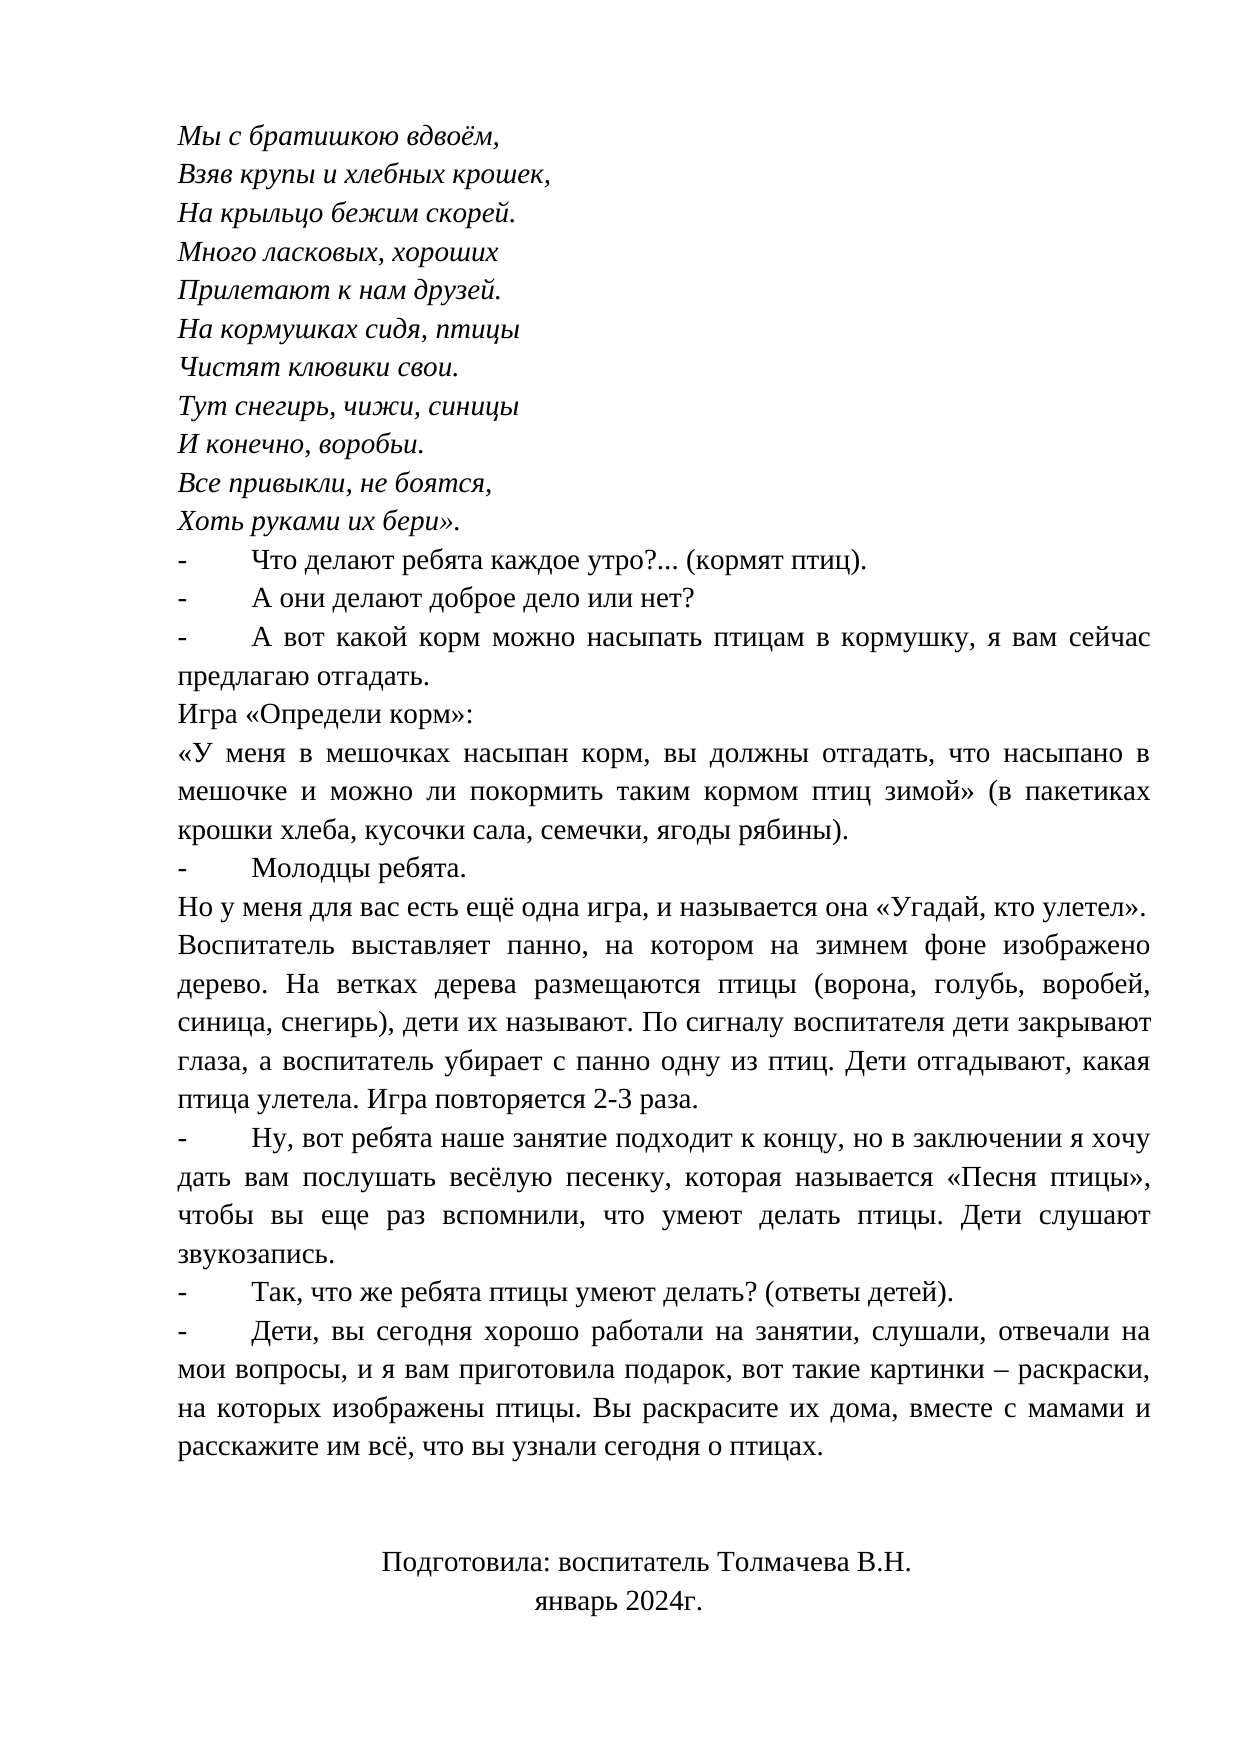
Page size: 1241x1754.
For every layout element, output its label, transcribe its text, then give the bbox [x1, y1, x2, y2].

text - Так, что же ребята птицы умеют делать? (ответы детей). [177, 1274, 1152, 1308]
text Чистят клювики свои. [177, 349, 1152, 383]
text Но у меня для вас есть ещё одна игра, и называется она «Угадай, кто улетел». [177, 889, 1152, 922]
text Игра «Определи корм»: [177, 696, 1152, 730]
text Все привыкли, не боятся, [177, 465, 1152, 498]
text Много ласковых, хороших [177, 234, 1152, 267]
text - Ну, вот ребята наше занятие подходит к концу, но в заключении я хочу дать вам послушать весёлую песенку, которая называется «Песня птицы», чтобы вы еще раз вспомнили, что умеют делать птицы. Дети слушают звукозапись. [177, 1120, 1152, 1269]
text И конечно, воробьи. [177, 426, 1152, 460]
text Тут снегирь, чижи, синицы [177, 388, 1152, 421]
text - А они делают доброе дело или нет? [177, 581, 1152, 614]
text - Молодцы ребята. [177, 850, 1152, 884]
text Мы с братишкою вдвоём, [177, 118, 1152, 152]
text - Дети, вы сегодня хорошо работали на занятии, слушали, отвечали на мои вопросы, и я вам приготовила подарок, вот такие картинки – раскраски, на которых изображены птицы. Вы раскрасите их дома, вместе с мамами и расскажите им всё, что вы узнали сегодня о птицах. [177, 1313, 1152, 1462]
text Прилетают к нам друзей. [177, 272, 1152, 306]
text На кормушках сидя, птицы [177, 311, 1152, 344]
text - Что делают ребята каждое утро?... (кормят птиц). [177, 542, 1152, 576]
text Хоть руками их бери». [177, 503, 1152, 537]
text - А вот какой корм можно насыпать птицам в кормушку, я вам сейчас предлагаю отгадать. [177, 619, 1152, 691]
text январь 2024г. [177, 1583, 1152, 1616]
text Подготовила: воспитатель Толмачева В.Н. [177, 1544, 1152, 1578]
text «У меня в мешочках насыпан корм, вы должны отгадать, что насыпано в мешочке и можно ли покормить таким кормом птиц зимой» (в пакетиках крошки хлеба, кусочки сала, семечки, ягоды рябины). [177, 735, 1152, 845]
text Воспитатель выставляет панно, на котором на зимнем фоне изображено дерево. На ветках дерева размещаются птицы (ворона, голубь, воробей, синица, снегирь), дети их называют. По сигналу воспитателя дети закрывают глаза, а воспитатель убирает с панно одну из птиц. Дети отгадывают, какая птица улетела. Игра повторяется 2-3 раза. [177, 927, 1152, 1115]
text Взяв крупы и хлебных крошек, [177, 157, 1152, 190]
text На крыльцо бежим скорей. [177, 195, 1152, 229]
